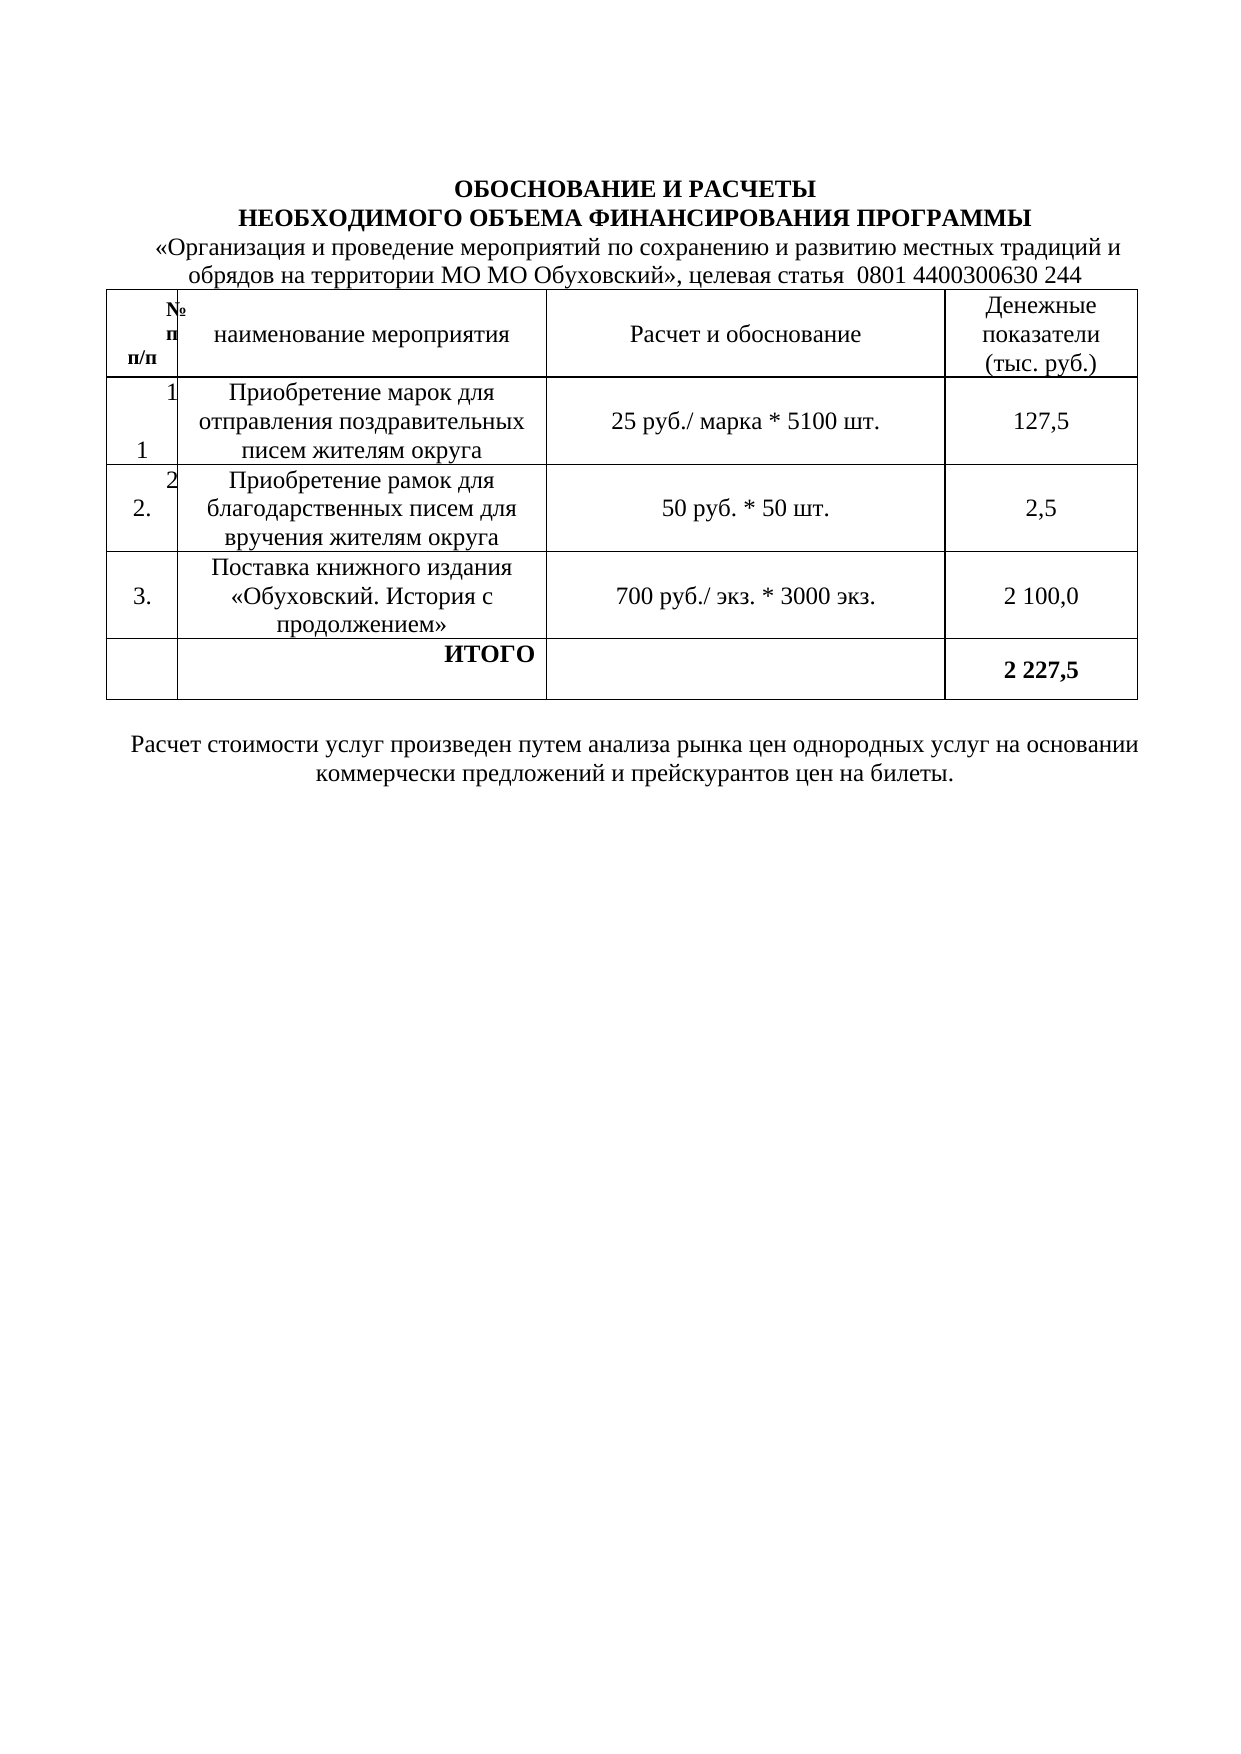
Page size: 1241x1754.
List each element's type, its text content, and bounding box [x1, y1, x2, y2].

text Расчет стоимости услуг произведен путем анализа рынка цен однородных услуг на основании коммерчески предложений и прейскурантов цен на билеты. [118, 729, 1152, 787]
table_cell 1 1 [107, 378, 177, 464]
table_header Денежные показатели (тыс. руб.) [946, 290, 1137, 376]
text «Организация и проведение мероприятий по сохранению и развитию местных традиций и обрядов на территории МО МО Обуховский», целевая статья 0801 4400300630 244 [118, 232, 1152, 289]
table_cell 22. [107, 465, 177, 551]
table_cell 50 руб. * 50 шт. [547, 465, 944, 551]
table_cell Приобретение марок для отправления поздравительных писем жителям округа [178, 378, 546, 464]
table_cell 2 227,5 [946, 639, 1137, 699]
table_cell 700 руб./ экз. * 3000 экз. [547, 552, 944, 638]
table_cell 127,5 [946, 378, 1137, 464]
table_cell [547, 639, 944, 699]
table_cell 2 100,0 [946, 552, 1137, 638]
table_cell 25 руб./ марка * 5100 шт. [547, 378, 944, 464]
text НЕОБХОДИМОГО ОБЪЕМА ФИНАНСИРОВАНИЯ ПРОГРАММЫ [118, 203, 1152, 232]
table_cell Поставка книжного издания «Обуховский. История с продолжением» [178, 552, 546, 638]
table_cell Приобретение рамок для благодарственных писем для вручения жителям округа [178, 465, 546, 551]
text ОБОСНОВАНИЕ И РАСЧЕТЫ [118, 174, 1152, 203]
table_cell [107, 639, 177, 699]
table_cell 2,5 [946, 465, 1137, 551]
table_header № пп/п [107, 290, 177, 376]
table_header Расчет и обоснование [547, 290, 944, 376]
table_cell ИТОГО [178, 639, 546, 699]
table_cell 3. [107, 552, 177, 638]
table_header наименование мероприятия [178, 290, 546, 376]
